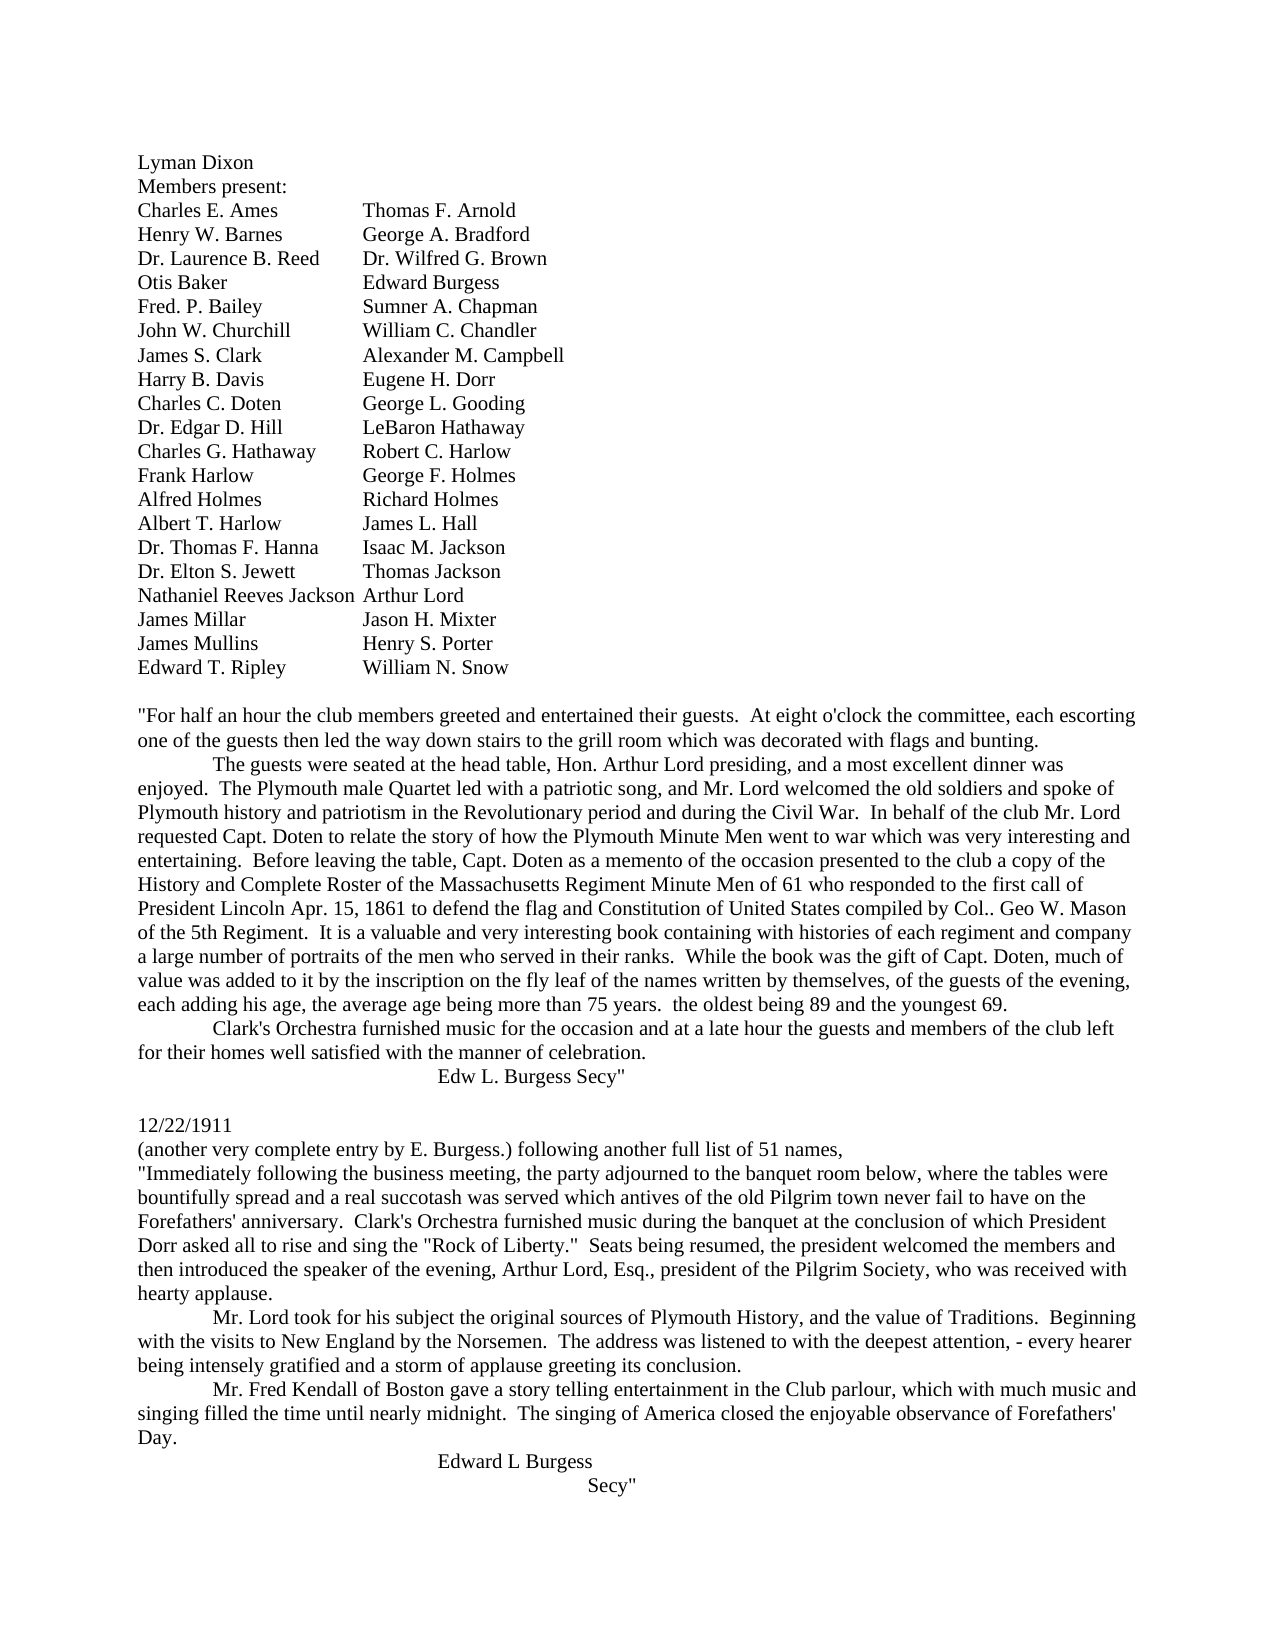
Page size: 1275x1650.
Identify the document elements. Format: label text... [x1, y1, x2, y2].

text (another very complete entry by E. Burgess.) following another full list of 51 names, [137, 1137, 1138, 1161]
text Mr. Fred Kendall of Boston gave a story telling entertainment in the Club parlour, which with much music and singing filled the time until nearly midnight. The singing of America closed the enjoyable observance of Forefathers' Day. [137, 1377, 1138, 1449]
text Fred. P. Bailey Sumner A. Chapman [137, 294, 1138, 318]
text Nathaniel Reeves Jackson Arthur Lord [137, 583, 1138, 607]
text Dr. Laurence B. Reed Dr. Wilfred G. Brown [137, 246, 1138, 270]
text "Immediately following the business meeting, the party adjourned to the banquet room below, where the tables were bountifully spread and a real succotash was served which antives of the old Pilgrim town never fail to have on the Forefathers' anniversary. Clark's Orchestra furnished music during the banquet at the conclusion of which President Dorr asked all to rise and sing the "Rock of Liberty." Seats being resumed, the president welcomed the members and then introduced the speaker of the evening, Arthur Lord, Esq., president of the Pilgrim Society, who was received with hearty applause. [137, 1161, 1138, 1305]
text Alfred Holmes Richard Holmes [137, 487, 1138, 511]
text Dr. Edgar D. Hill LeBaron Hathaway [137, 415, 1138, 439]
text Charles E. Ames Thomas F. Arnold [137, 198, 1138, 222]
text Secy" [137, 1473, 1138, 1497]
text The guests were seated at the head table, Hon. Arthur Lord presiding, and a most excellent dinner was enjoyed. The Plymouth male Quartet led with a patriotic song, and Mr. Lord welcomed the old soldiers and spoke of Plymouth history and patriotism in the Revolutionary period and during the Civil War. In behalf of the club Mr. Lord requested Capt. Doten to relate the story of how the Plymouth Minute Men went to war which was very interesting and entertaining. Before leaving the table, Capt. Doten as a memento of the occasion presented to the club a copy of the History and Complete Roster of the Massachusetts Regiment Minute Men of 61 who responded to the first call of President Lincoln Apr. 15, 1861 to defend the flag and Constitution of United States compiled by Col.. Geo W. Mason of the 5th Regiment. It is a valuable and very interesting book containing with histories of each regiment and company a large number of portraits of the men who served in their ranks. While the book was the gift of Capt. Doten, much of value was added to it by the inscription on the fly leaf of the names written by themselves, of the guests of the evening, each adding his age, the average age being more than 75 years. the oldest being 89 and the youngest 69. [137, 752, 1138, 1016]
text Clark's Orchestra furnished music for the occasion and at a late hour the guests and members of the club left for their homes well satisfied with the manner of celebration. [137, 1016, 1138, 1064]
text James S. Clark Alexander M. Campbell [137, 342, 1138, 367]
text Frank Harlow George F. Holmes [137, 463, 1138, 487]
text James Millar Jason H. Mixter [137, 607, 1138, 631]
text Lyman Dixon [137, 150, 1138, 174]
text 12/22/1911 [137, 1112, 1138, 1137]
text Henry W. Barnes George A. Bradford [137, 222, 1138, 246]
text Edward T. Ripley William N. Snow [137, 655, 1138, 679]
text "For half an hour the club members greeted and entertained their guests. At eight o'clock the committee, each escorting one of the guests then led the way down stairs to the grill room which was decorated with flags and bunting. [137, 703, 1138, 752]
text James Mullins Henry S. Porter [137, 631, 1138, 655]
text Dr. Thomas F. Hanna Isaac M. Jackson [137, 535, 1138, 559]
text Harry B. Davis Eugene H. Dorr [137, 367, 1138, 391]
text John W. Churchill William C. Chandler [137, 318, 1138, 342]
text Albert T. Harlow James L. Hall [137, 511, 1138, 535]
text Dr. Elton S. Jewett Thomas Jackson [137, 559, 1138, 583]
text Edward L Burgess [137, 1449, 1138, 1473]
text Charles G. Hathaway Robert C. Harlow [137, 439, 1138, 463]
text Edw L. Burgess Secy" [137, 1064, 1138, 1088]
text Mr. Lord took for his subject the original sources of Plymouth History, and the value of Traditions. Beginning with the visits to New England by the Norsemen. The address was listened to with the deepest attention, - every hearer being intensely gratified and a storm of applause greeting its conclusion. [137, 1305, 1138, 1377]
text Charles C. Doten George L. Gooding [137, 391, 1138, 415]
text Otis Baker Edward Burgess [137, 270, 1138, 294]
text Members present: [137, 174, 1138, 198]
